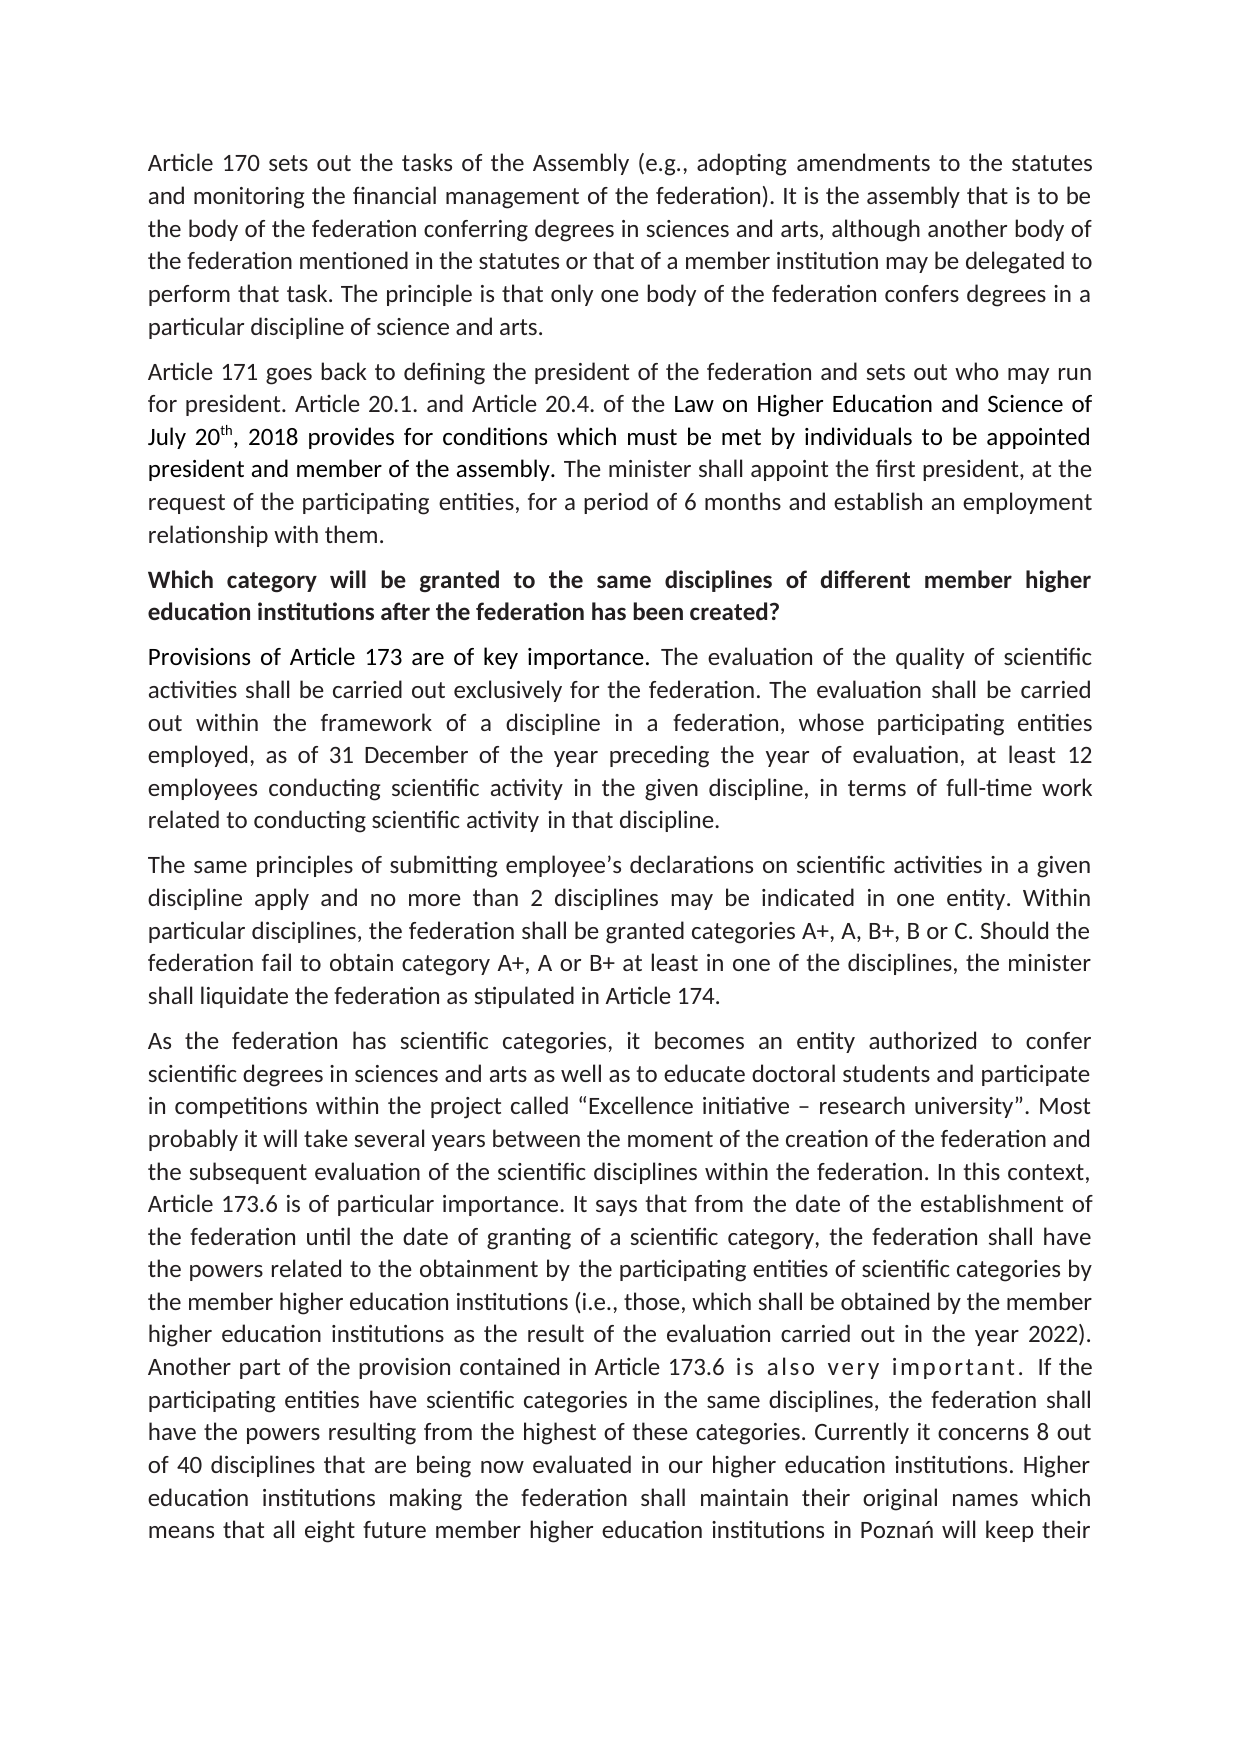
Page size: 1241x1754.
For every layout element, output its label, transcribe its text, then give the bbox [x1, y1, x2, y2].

text Which category will be granted to the same disciplines of different member higher education institutions after the federation has been created? [148, 564, 1093, 627]
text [148, 1025, 1093, 1545]
text Article 171 goes back to defining the president of the federation and sets out who may run for president. Article 20.1. and Article 20.4. of the Law on Higher Education and Science of July 20th, 2018 provides for conditions which must be met by individuals to be appointed president and member of the assembly. The minister shall appoint the first president, at the request of the participating entities, for a period of 6 months and establish an employment relationship with them. [148, 356, 1093, 549]
text Provisions of Article 173 are of key importance. The evaluation of the quality of scientific activities shall be carried out exclusively for the federation. The evaluation shall be carried out within the framework of a discipline in a federation, whose participating entities employed, as of 31 December of the year preceding the year of evaluation, at least 12 employees conducting scientific activity in the given discipline, in terms of full-time work related to conducting scientific activity in that discipline. [148, 642, 1093, 835]
text The same principles of submitting employee’s declarations on scientific activities in a given discipline apply and no more than 2 disciplines may be indicated in one entity. Within particular disciplines, the federation shall be granted categories A+, A, B+, B or C. Should the federation fail to obtain category A+, A or B+ at least in one of the disciplines, the minister shall liquidate the federation as stipulated in Article 174. [148, 850, 1093, 1011]
text Article 170 sets out the tasks of the Assembly (e.g., adopting amendments to the statutes and monitoring the financial management of the federation). It is the assembly that is to be the body of the federation conferring degrees in sciences and arts, although another body of the federation mentioned in the statutes or that of a member institution may be delegated to perform that task. The principle is that only one body of the federation confers degrees in a particular discipline of science and arts. [148, 148, 1093, 341]
